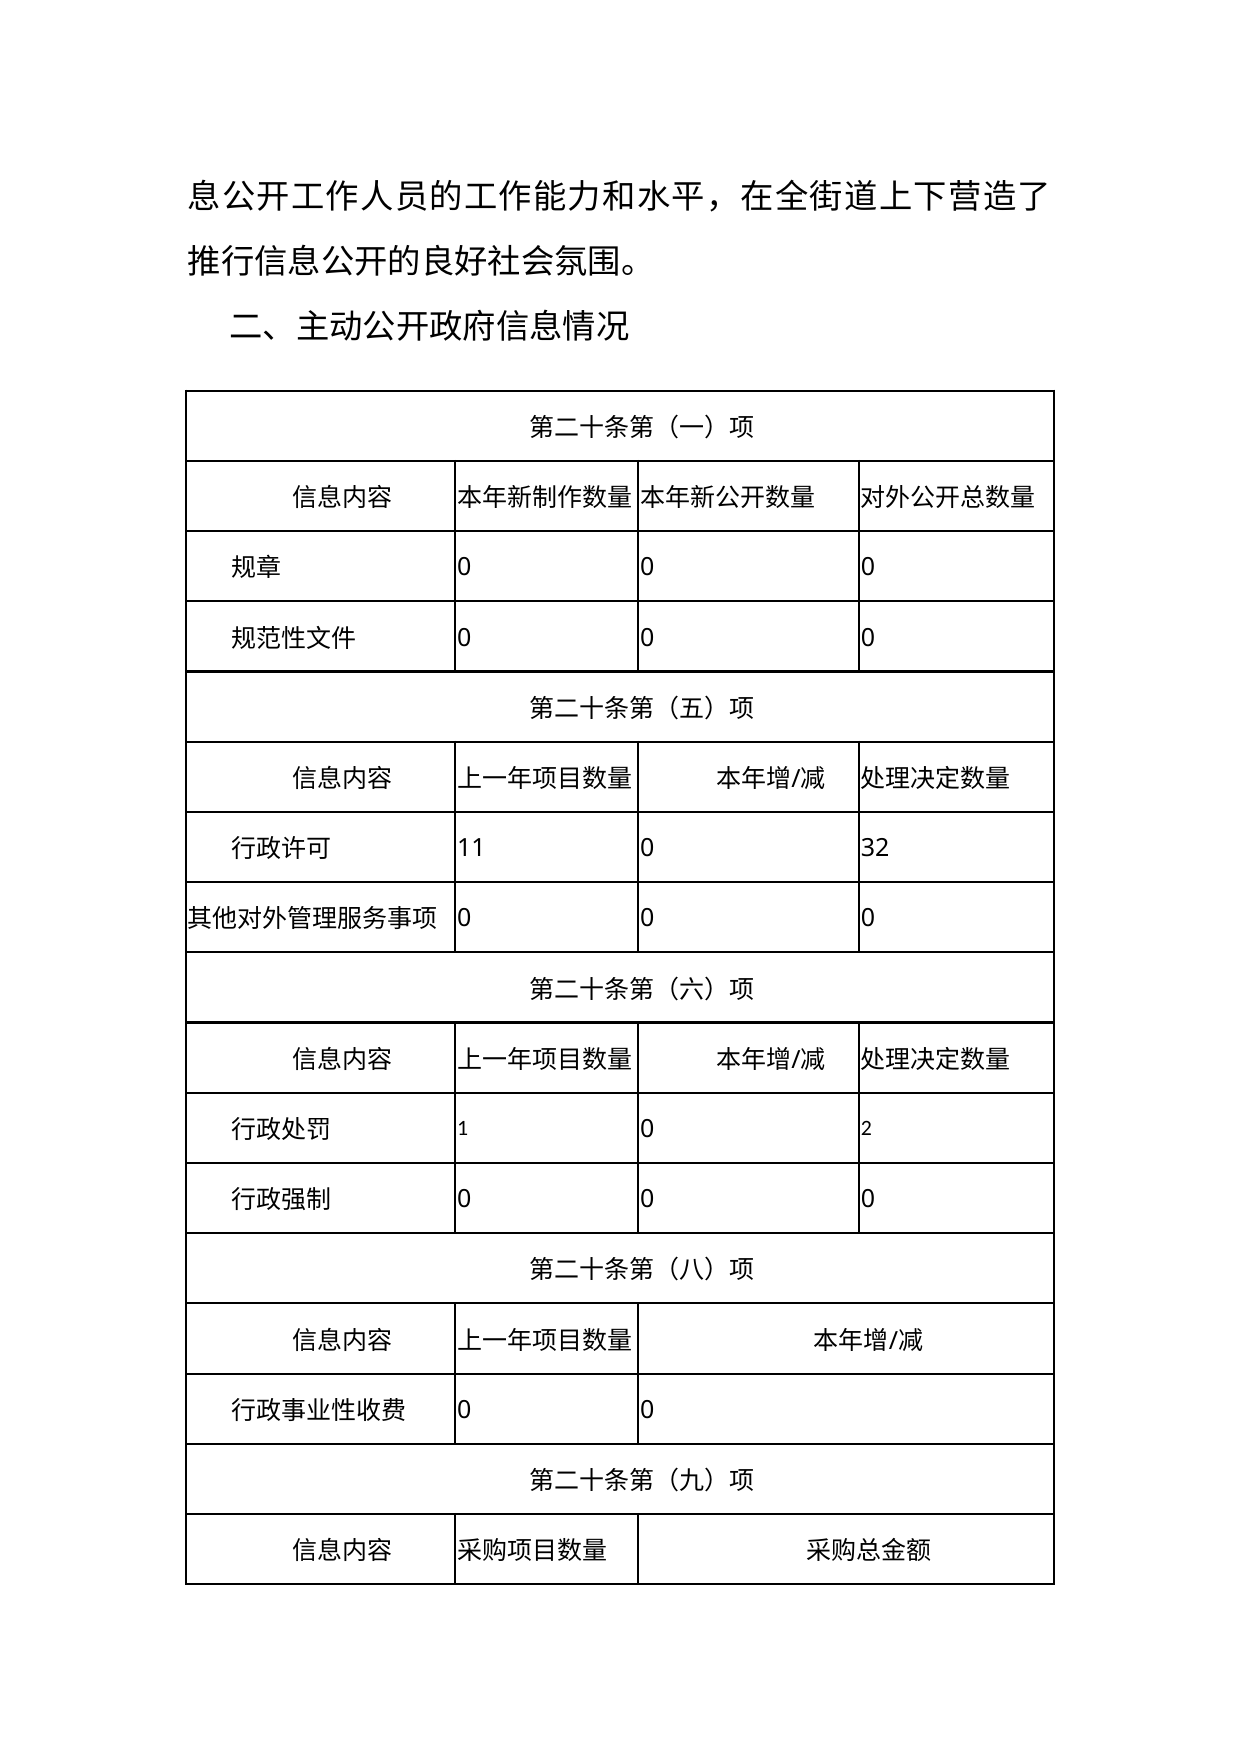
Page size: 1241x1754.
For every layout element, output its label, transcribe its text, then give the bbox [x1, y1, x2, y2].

table_cell 对外公开总数量 [860, 462, 1053, 530]
table_cell 信息内容 [187, 462, 454, 530]
table_cell 本年新制作数量 [456, 462, 637, 530]
table_cell 0 [456, 1164, 637, 1232]
table_cell 0 [456, 532, 637, 600]
table_cell 0 [456, 883, 637, 951]
table_cell 0 [639, 1375, 1053, 1443]
table_cell 第二十条第（八）项 [187, 1234, 1053, 1302]
table_cell 0 [639, 883, 858, 951]
table_cell 0 [860, 1164, 1053, 1232]
table_cell 0 [456, 1375, 637, 1443]
table_cell 上一年项目数量 [456, 1304, 637, 1372]
table_header 第二十条第（一）项 [187, 392, 1053, 460]
table_cell 0 [860, 602, 1053, 670]
table_cell 0 [860, 883, 1053, 951]
table_cell 本年新公开数量 [639, 462, 858, 530]
table_cell 信息内容 [187, 1515, 454, 1583]
table_cell 本年增/减 [639, 1024, 858, 1092]
table_cell 32 [860, 813, 1053, 881]
table_cell 行政许可 [187, 813, 454, 881]
table_cell 第二十条第（五）项 [187, 673, 1053, 741]
list 主动公开政府信息情况 [187, 292, 1053, 357]
table_cell 采购项目数量 [456, 1515, 637, 1583]
table_cell 2 [860, 1094, 1053, 1162]
table_cell 行政强制 [187, 1164, 454, 1232]
table_cell 采购总金额 [639, 1515, 1053, 1583]
table_cell 11 [456, 813, 637, 881]
table_cell 处理决定数量 [860, 743, 1053, 811]
table_cell 信息内容 [187, 1304, 454, 1372]
table_cell 上一年项目数量 [456, 743, 637, 811]
table_cell 其他对外管理服务事项 [187, 883, 454, 951]
table_cell 0 [639, 532, 858, 600]
table_cell 规章 [187, 532, 454, 600]
table_cell 0 [639, 813, 858, 881]
table_cell 行政处罚 [187, 1094, 454, 1162]
table_cell 0 [639, 1094, 858, 1162]
table_cell 0 [456, 602, 637, 670]
table_cell 第二十条第（六）项 [187, 953, 1053, 1021]
table_cell 本年增/减 [639, 743, 858, 811]
table_cell 0 [639, 602, 858, 670]
table_cell 处理决定数量 [860, 1024, 1053, 1092]
table_cell 规范性文件 [187, 602, 454, 670]
table_cell 1 [456, 1094, 637, 1162]
table_cell 信息内容 [187, 1024, 454, 1092]
table_cell 本年增/减 [639, 1304, 1053, 1372]
table_cell 0 [860, 532, 1053, 600]
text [187, 162, 1053, 292]
table_cell 0 [639, 1164, 858, 1232]
table_cell 第二十条第（九）项 [187, 1445, 1053, 1513]
table_cell 行政事业性收费 [187, 1375, 454, 1443]
table_cell 信息内容 [187, 743, 454, 811]
table_cell 上一年项目数量 [456, 1024, 637, 1092]
